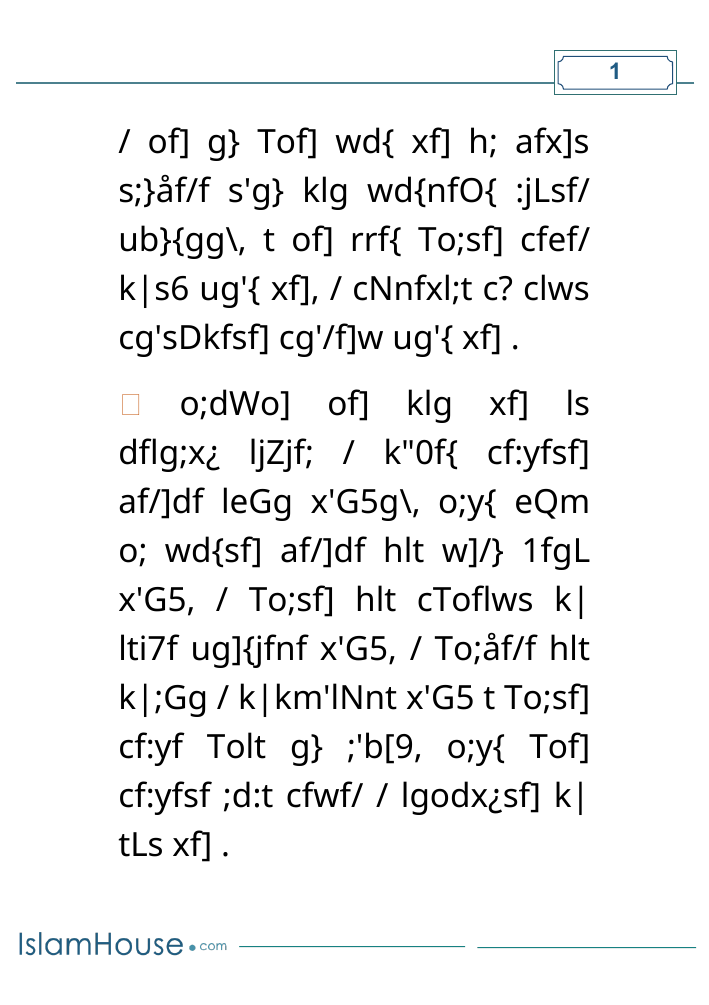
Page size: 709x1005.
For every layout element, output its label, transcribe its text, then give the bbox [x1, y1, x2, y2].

picture [471, 929, 697, 962]
picture [12, 928, 466, 961]
text o;dWo] of] klg xf] ls dflg;x¿ ljZjf; / k"0f{ cf:yfsf] af/]df leGg x'G5g\, o;y{ eQm o; wd{sf] af/]df hlt w]/} 1fgL x'G5, / To;sf] hlt cToflws k|lti7f ug]{jfnf x'G5, / To;åf/f hlt k|;Gg / k|km'lNnt x'G5 t To;sf] cf:yf Tolt g} ;'b[9, o;y{ Tof] cf:yfsf ;d:t cfwf/ / lgodx¿sf] k|tLs xf] . [118, 379, 591, 866]
text / of] g} Tof] wd{ xf] h; afx]s s;}åf/f s'g} klg wd{nfO{ :jLsf/ ub}{gg\, t of] rrf{ To;sf] cfef/ k|s6 ug'{ xf], / cNnfxl;t c? clws cg'sDkfsf] cg'/f]w ug'{ xf] . [118, 118, 591, 359]
